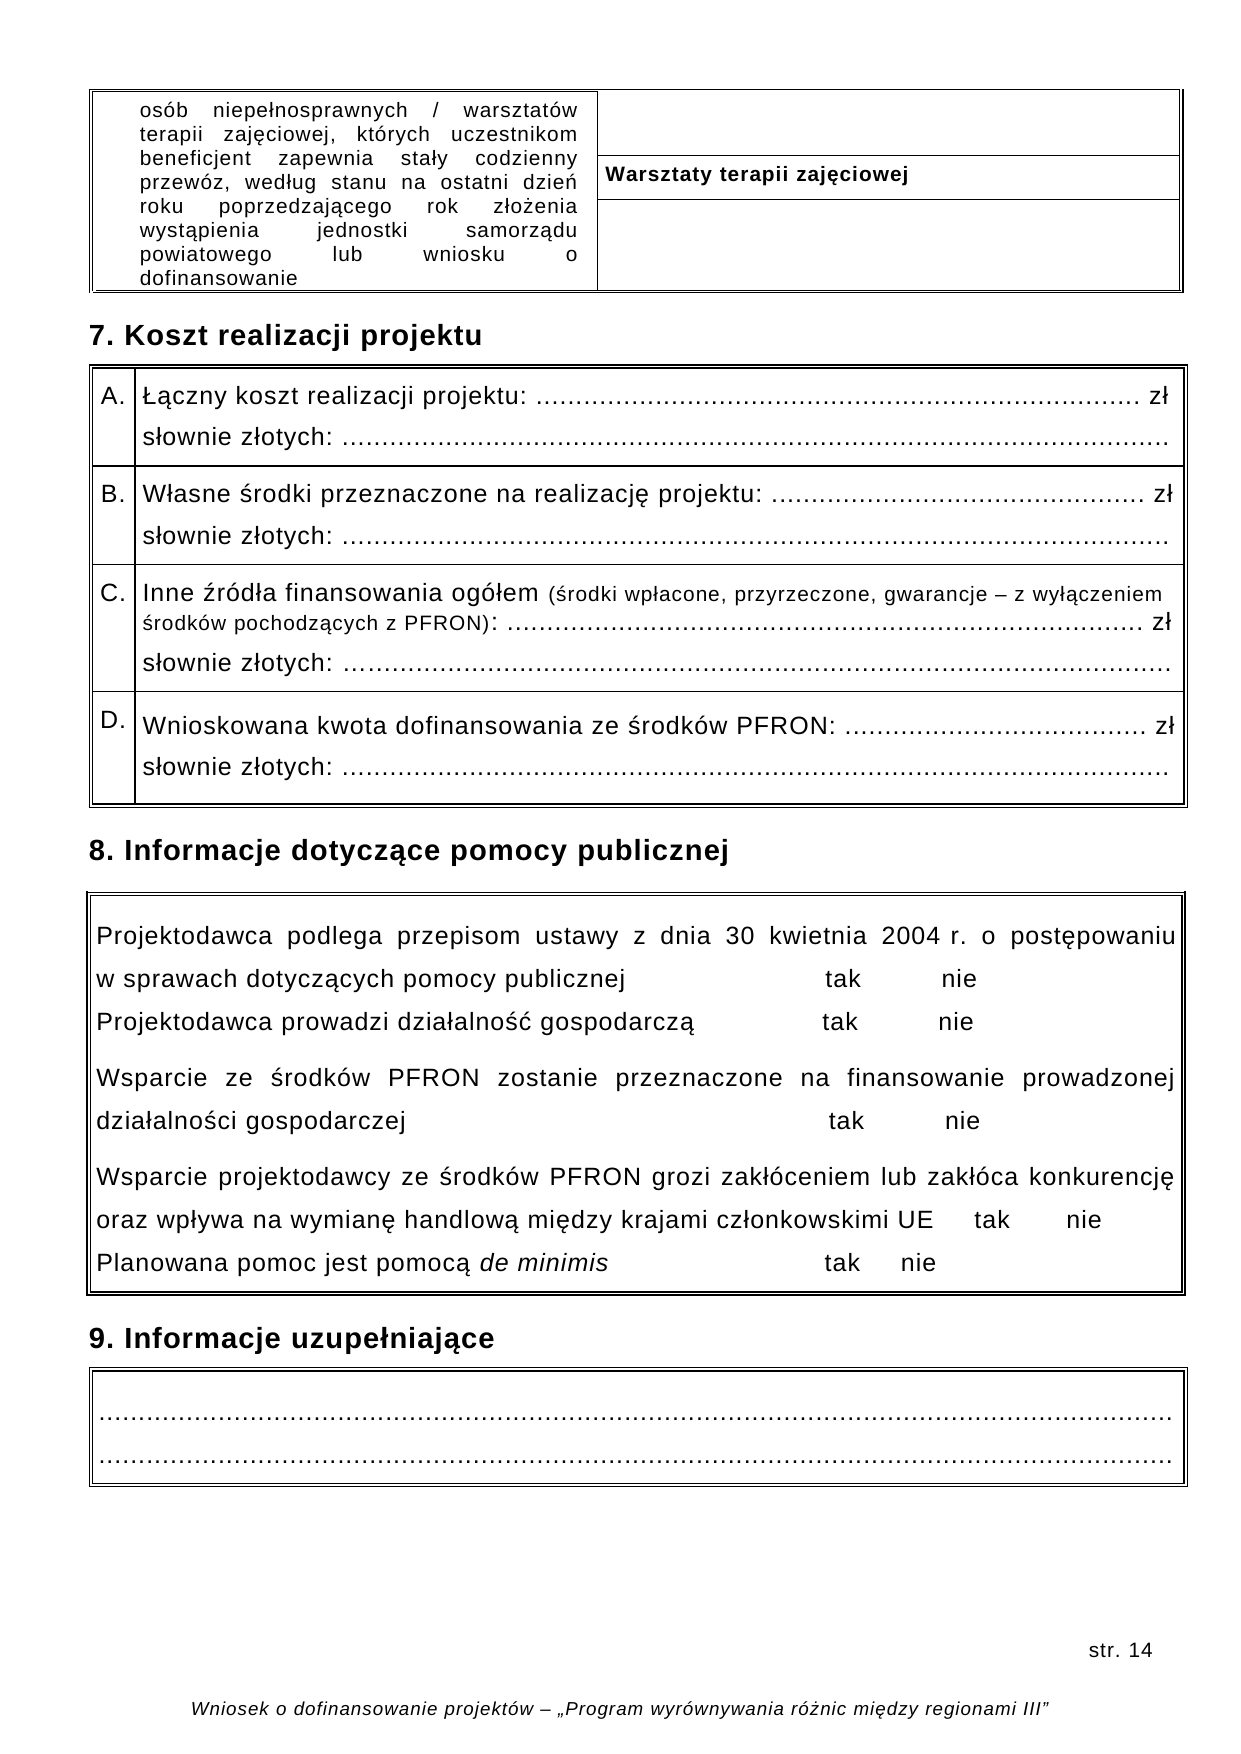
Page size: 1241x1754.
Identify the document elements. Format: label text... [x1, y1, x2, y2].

table_cell C. [93, 565, 134, 691]
text 7. Koszt realizacji projektu [89, 318, 1152, 351]
table_cell Własne środki przeznaczone na realizację projektu: ............................................... zł słownie złotych: ........................................................................................................ [136, 467, 1183, 564]
table_cell Wnioskowana kwota dofinansowania ze środków PFRON: ...................................... zł słownie złotych: ........................................................................................................ [136, 692, 1183, 803]
table_cell B. [93, 467, 134, 564]
table_header A. [93, 369, 134, 465]
table_cell D. [93, 692, 134, 803]
text 8. Informacje dotyczące pomocy publicznej [89, 833, 1152, 866]
table_header .............................................................................................................................................................................................................................................................................. [93, 1372, 1183, 1483]
table_cell [598, 200, 1179, 290]
table_cell [598, 90, 1179, 155]
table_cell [93, 92, 597, 290]
table_header Projektodawca podlega przepisom ustawy z dnia 30 kwietnia 2004 r. o postępowaniu w sprawach dotyczących pomocy publicznej tak nie Projektodawca prowadzi działalność gospodarczą tak nie Wsparcie ze środków PFRON zostanie przeznaczone na finansowanie prowadzonej działalności gospodarczej tak nie Wsparcie projektodawcy ze środków PFRON grozi zakłóceniem lub zakłóca konkurencję oraz wpływa na wymianę handlową między krajami członkowskimi UE tak nie Planowana pomoc jest pomocą de minimis tak nie [91, 896, 1181, 1291]
table_cell Warsztaty terapii zajęciowej [598, 156, 1179, 199]
table_header Łączny koszt realizacji projektu: ............................................................................ zł słownie złotych: ........................................................................................................ [136, 369, 1183, 465]
table_cell Inne źródła finansowania ogółem (środki wpłacone, przyrzeczone, gwarancje – z wyłączeniem środków pochodzących z PFRON): ................................................................................ zł słownie złotych: …..................................................................................................... [136, 565, 1183, 691]
text 9. Informacje uzupełniające [89, 1321, 1152, 1354]
